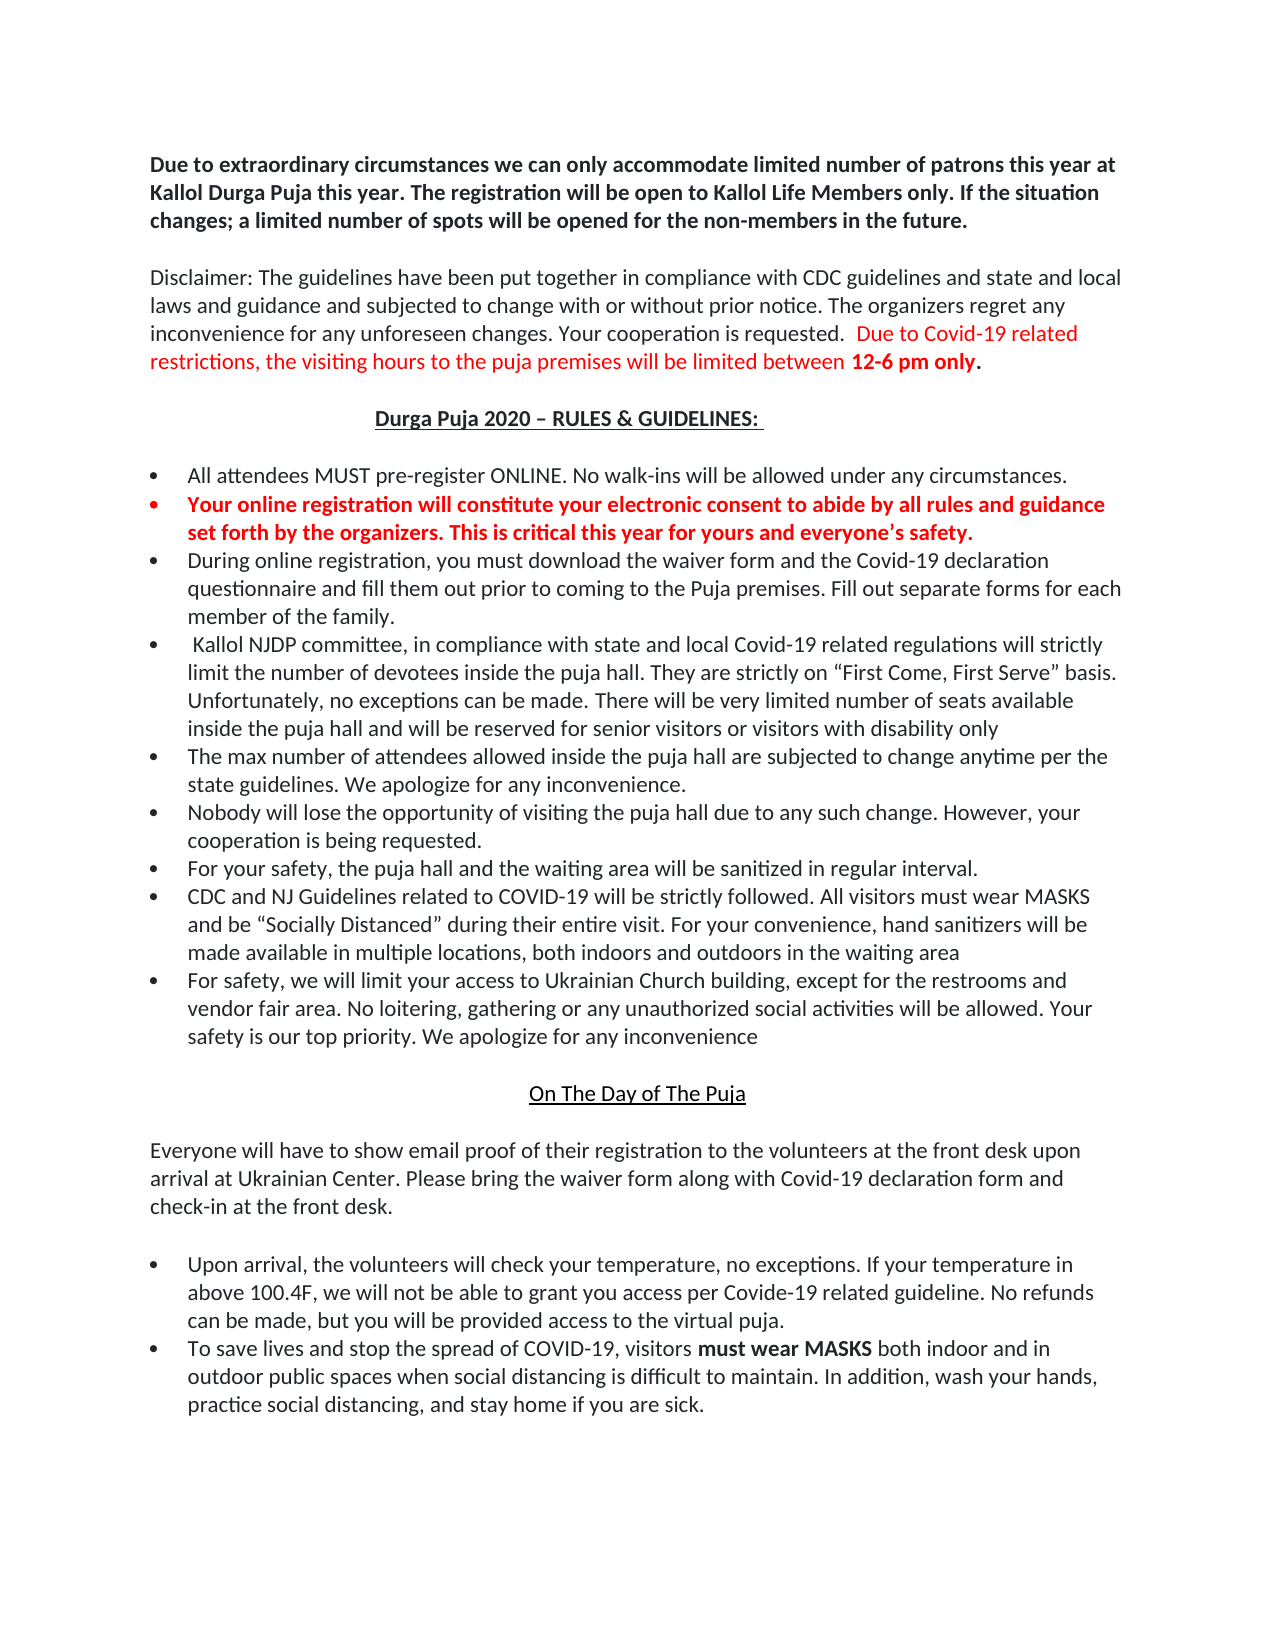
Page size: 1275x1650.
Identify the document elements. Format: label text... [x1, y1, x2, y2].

list Upon arrival, the volunteers will check your temperature, no exceptions. If your temperature in above 100.4F, we will not be able to grant you access per Covide-19 related guideline. No refunds can be made, but you will be provided access to the virtual puja. [150, 1250, 1125, 1334]
list The max number of attendees allowed inside the puja hall are subjected to change anytime per the state guidelines. We apologize for any inconvenience. [150, 742, 1125, 798]
list For your safety, the puja hall and the waiting area will be sanitized in regular interval. [150, 854, 1125, 882]
list CDC and NJ Guidelines related to COVID-19 will be strictly followed. All visitors must wear MASKS and be “Socially Distanced” during their entire visit. For your convenience, hand sanitizers will be made available in multiple locations, both indoors and outdoors in the waiting area [150, 882, 1125, 966]
list Nobody will lose the opportunity of visiting the puja hall due to any such change. However, your cooperation is being requested. [150, 798, 1125, 854]
text Due to extraordinary circumstances we can only accommodate limited number of patrons this year at Kallol Durga Puja this year. The registration will be open to Kallol Life Members only. If the situation changes; a limited number of spots will be opened for the non-members in the future. [150, 150, 1125, 234]
list Your online registration will constitute your electronic consent to abide by all rules and guidance set forth by the organizers. This is critical this year for yours and everyone’s safety. [150, 490, 1125, 546]
list For safety, we will limit your access to Ukrainian Church building, except for the restrooms and vendor fair area. No loitering, gathering or any unauthorized social activities will be allowed. Your safety is our top priority. We apologize for any inconvenience [150, 966, 1125, 1050]
text Disclaimer: The guidelines have been put together in compliance with CDC guidelines and state and local laws and guidance and subjected to change with or without prior notice. The organizers regret any inconvenience for any unforeseen changes. Your cooperation is requested. Due to Covid-19 related restrictions, the visiting hours to the puja premises will be limited between 12-6 pm only. [150, 263, 1125, 375]
text Everyone will have to show email proof of their registration to the volunteers at the front desk upon arrival at Ukrainian Center. Please bring the waiver form along with Covid-19 declaration form and check-in at the front desk. [150, 1136, 1125, 1221]
list To save lives and stop the spread of COVID-19, visitors must wear MASKS both indoor and in outdoor public spaces when social distancing is difficult to maintain. In addition, wash your hands, practice social distancing, and stay home if you are sick. [150, 1334, 1125, 1418]
list During online registration, you must download the waiver form and the Covid-19 declaration questionnaire and fill them out prior to coming to the Puja premises. Fill out separate forms for each member of the family. [150, 546, 1125, 630]
list All attendees MUST pre-register ONLINE. No walk-ins will be allowed under any circumstances. [150, 462, 1125, 490]
text On The Day of The Puja [150, 1079, 1125, 1107]
list Kallol NJDP committee, in compliance with state and local Covid-19 related regulations will strictly limit the number of devotees inside the puja hall. They are strictly on “First Come, First Serve” basis. Unfortunately, no exceptions can be made. There will be very limited number of seats available inside the puja hall and will be reserved for senior visitors or visitors with disability only [150, 630, 1125, 742]
text Durga Puja 2020 – RULES & GUIDELINES: [300, 404, 1125, 432]
